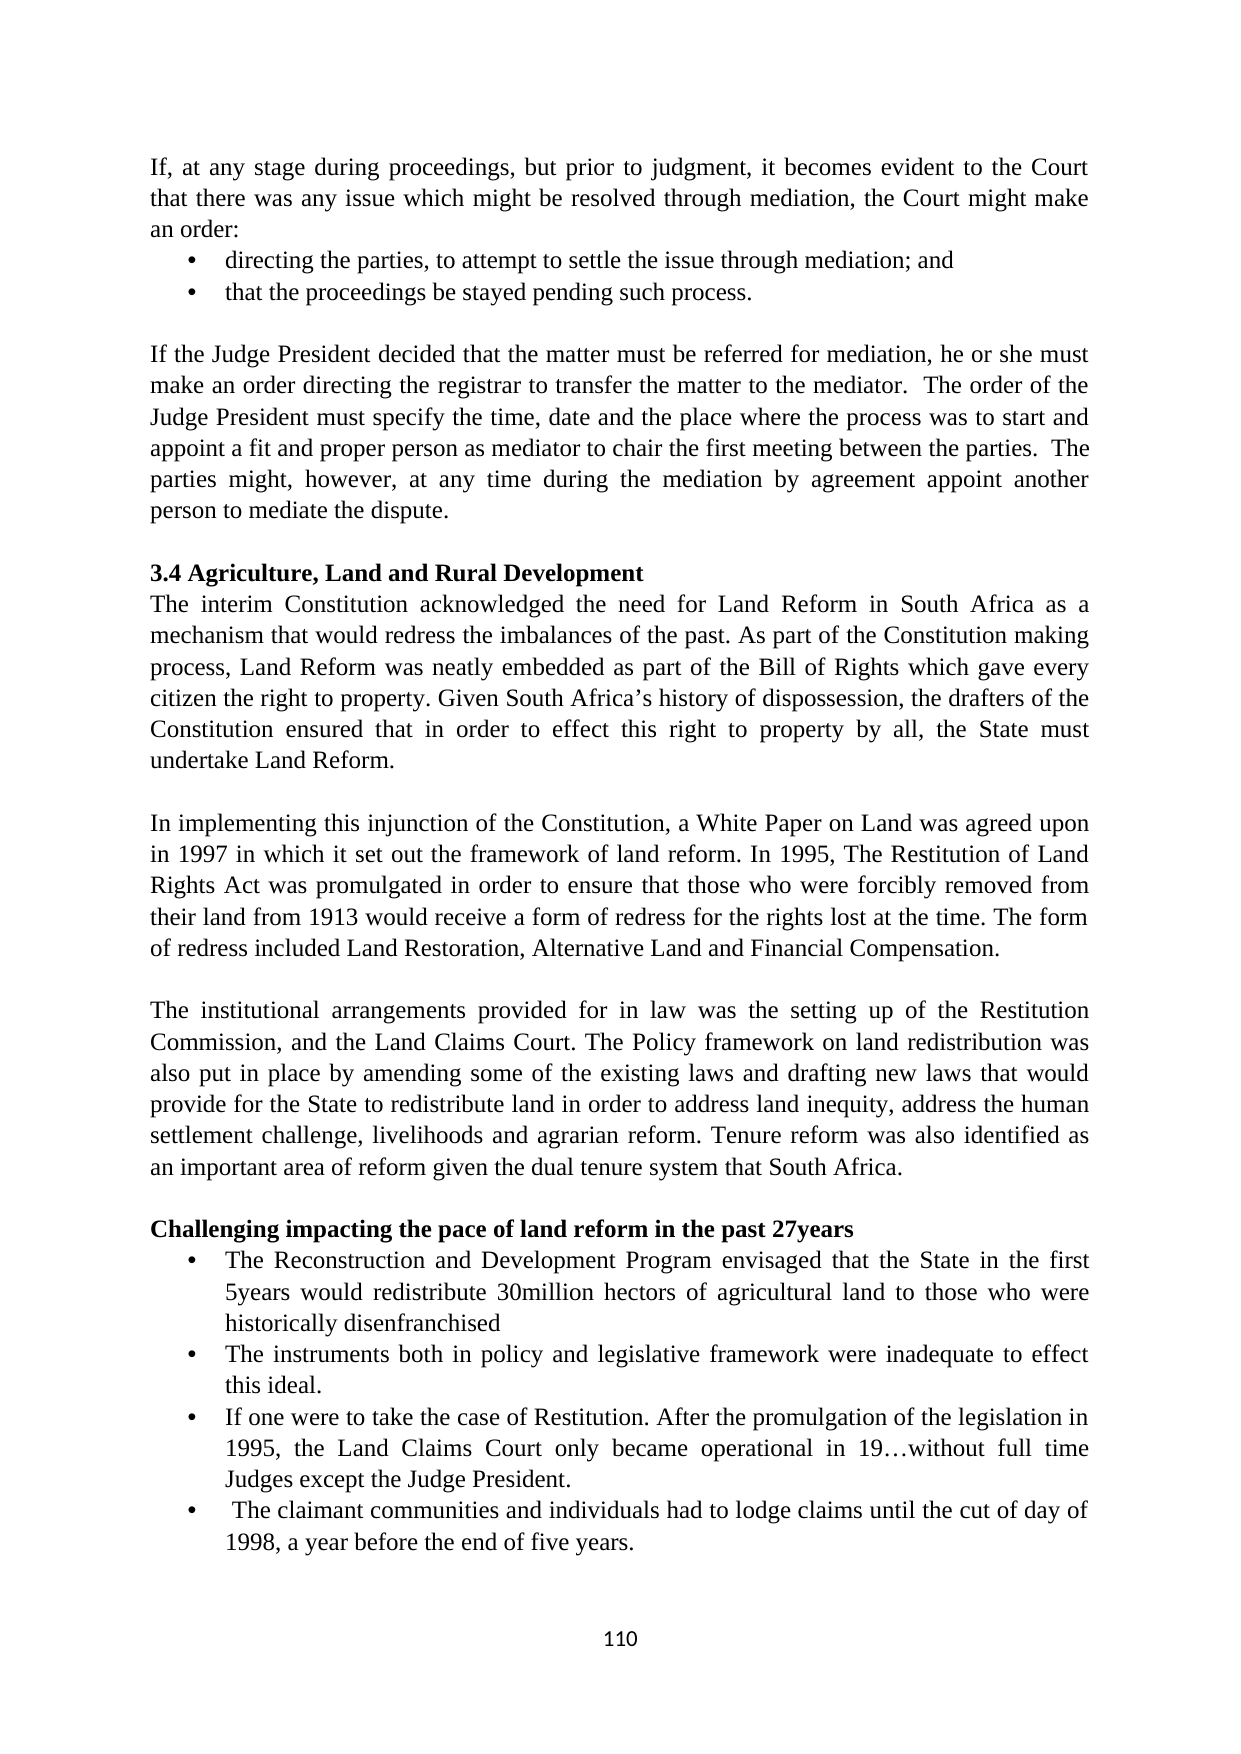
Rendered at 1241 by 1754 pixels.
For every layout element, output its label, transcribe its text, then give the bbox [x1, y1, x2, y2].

text In implementing this injunction of the Constitution, a White Paper on Land was agreed upon in 1997 in which it set out the framework of land reform. In 1995, The Restitution of Land Rights Act was promulgated in order to ensure that those who were forcibly removed from their land from 1913 would receive a form of redress for the rights lost at the time. The form of redress included Land Restoration, Alternative Land and Financial Compensation. [150, 806, 1090, 962]
text Challenging impacting the pace of land reform in the past 27years [150, 1212, 1090, 1244]
list The Reconstruction and Development Program envisaged that the State in the first 5years would redistribute 30million hectors of agricultural land to those who were historically disenfranchised [187, 1244, 1090, 1337]
text 3.4 Agriculture, Land and Rural Development [150, 556, 1090, 587]
text If, at any stage during proceedings, but prior to judgment, it becomes evident to the Court that there was any issue which might be resolved through mediation, the Court might make an order: [150, 150, 1090, 244]
list that the proceedings be stayed pending such process. [187, 275, 1090, 306]
list directing the parties, to attempt to settle the issue through mediation; and [187, 244, 1090, 275]
text The institutional arrangements provided for in law was the setting up of the Restitution Commission, and the Land Claims Court. The Policy framework on land redistribution was also put in place by amending some of the existing laws and drafting new laws that would provide for the State to redistribute land in order to address land inequity, address the human settlement challenge, livelihoods and agrarian reform. Tenure reform was also identified as an important area of reform given the dual tenure system that South Africa. [150, 994, 1090, 1181]
text The interim Constitution acknowledged the need for Land Reform in South Africa as a mechanism that would redress the imbalances of the past. As part of the Constitution making process, Land Reform was neatly embedded as part of the Bill of Rights which gave every citizen the right to property. Given South Africa’s history of dispossession, the drafters of the Constitution ensured that in order to effect this right to property by all, the State must undertake Land Reform. [150, 587, 1090, 775]
text If the Judge President decided that the matter must be referred for mediation, he or she must make an order directing the registrar to transfer the matter to the mediator. The order of the Judge President must specify the time, date and the place where the process was to start and appoint a fit and proper person as mediator to chair the first meeting between the parties. The parties might, however, at any time during the mediation by agreement appoint another person to mediate the dispute. [150, 337, 1090, 525]
list The instruments both in policy and legislative framework were inadequate to effect this ideal. [187, 1337, 1090, 1400]
list If one were to take the case of Restitution. After the promulgation of the legislation in 1995, the Land Claims Court only became operational in 19…without full time Judges except the Judge President. [187, 1400, 1090, 1494]
list The claimant communities and individuals had to lodge claims until the cut of day of 1998, a year before the end of five years. [187, 1494, 1090, 1556]
